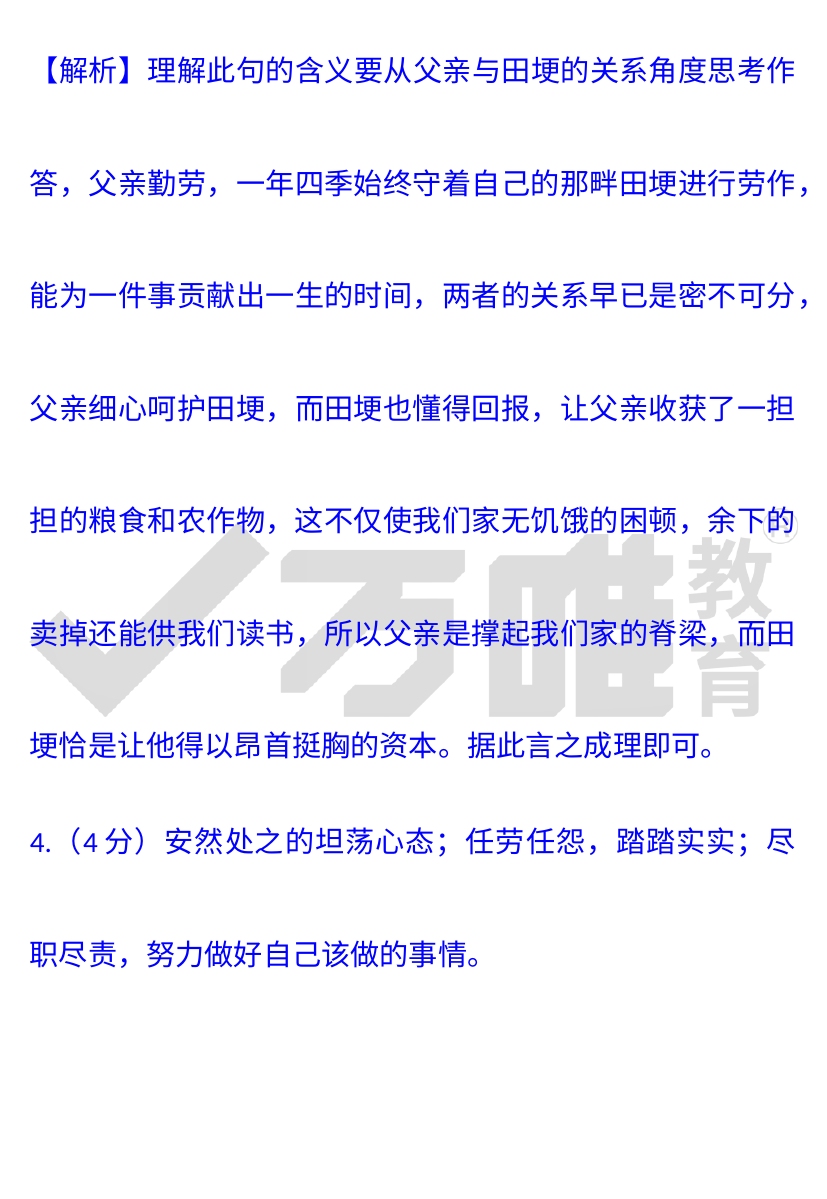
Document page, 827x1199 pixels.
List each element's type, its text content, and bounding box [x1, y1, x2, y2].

text 4.（4分）安然处之的坦荡心态；任劳任怨，踏踏实实；尽职尽责，努力做好自己该做的事情。 [29, 803, 797, 990]
text 【解析】理解此句的含义要从父亲与田埂的关系角度思考作答，父亲勤劳，一年四季始终守着自己的那畔田埂进行劳作，能为一件事贡献出一生的时间，两者的关系早已是密不可分，父亲细心呵护田埂，而田埂也懂得回报，让父亲收获了一担担的粮食和农作物，这不仅使我们家无饥饿的困顿，余下的卖掉还能供我们读书，所以父亲是撑起我们家的脊梁，而田埂恰是让他得以昂首挺胸的资本。据此言之成理即可。 [29, 31, 797, 781]
